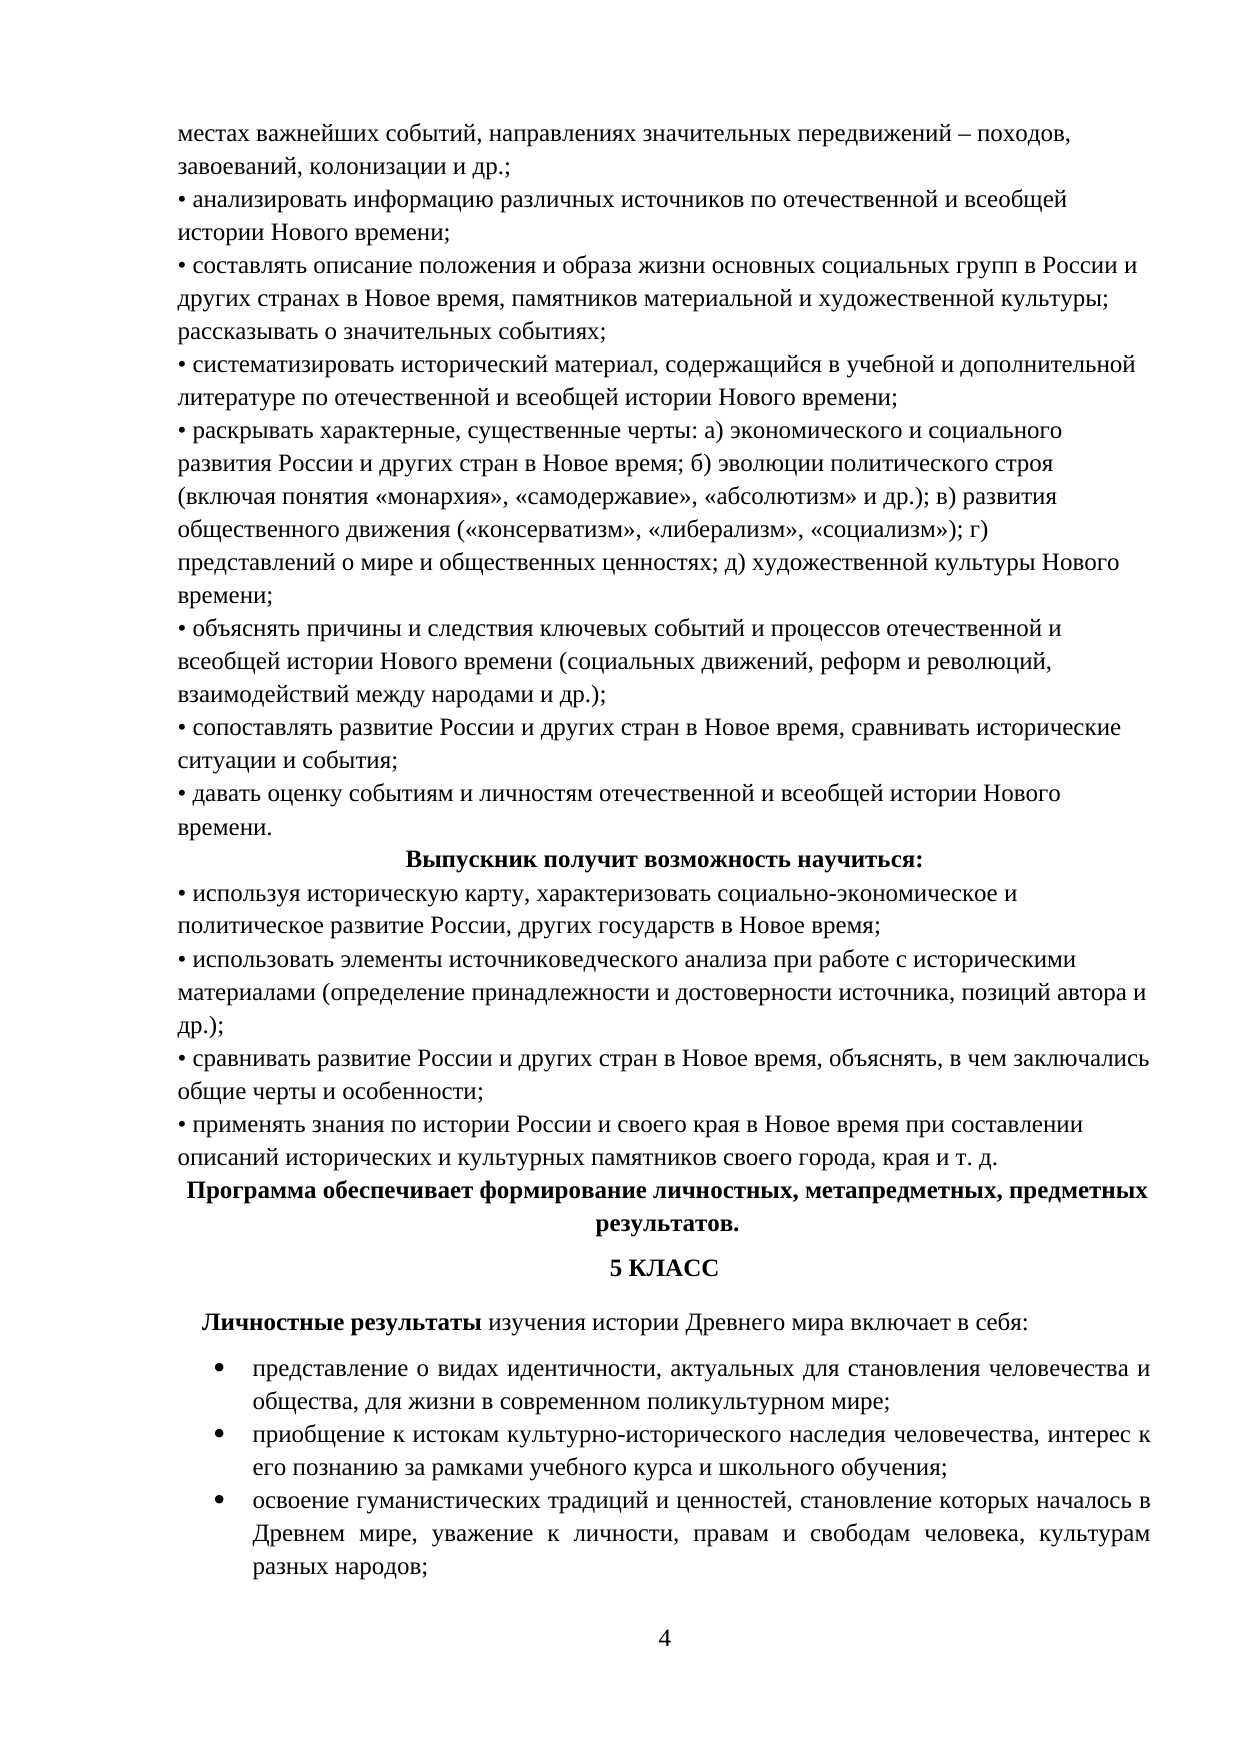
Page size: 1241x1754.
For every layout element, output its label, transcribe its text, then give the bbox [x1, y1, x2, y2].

text • систематизировать исторический материал, содержащийся в учебной и дополнительной литературе по отечественной и всеобщей истории Нового времени; [177, 349, 1152, 411]
text • сравнивать развитие России и других стран в Новое время, объяснять, в чем заключались общие черты и особенности; [177, 1043, 1152, 1104]
text • применять знания по истории России и своего края в Новое время при составлении описаний исторических и культурных памятников своего города, края и т. д. [177, 1109, 1152, 1171]
text 5 КЛАСС [177, 1253, 1152, 1282]
text • сопоставлять развитие России и других стран в Новое время, сравнивать исторические ситуации и события; [177, 712, 1152, 774]
text Программа обеспечивает формирование личностных, метапредметных, предметных результатов. [183, 1175, 1152, 1237]
text • используя историческую карту, характеризовать социально-экономическое и политическое развитие России, других государств в Новое время; [177, 878, 1152, 939]
list представление о видах идентичности, актуальных для становления человечества и общества, для жизни в современном поликультурном мире; [215, 1353, 1152, 1414]
text Личностные результаты изучения истории Древнего мира включает в себя: [183, 1307, 1152, 1336]
text • составлять описание положения и образа жизни основных социальных групп в России и других странах в Новое время, памятников материальной и художественной культуры; рассказывать о значительных событиях; [177, 250, 1152, 345]
text • давать оценку событиям и личностям отечественной и всеобщей истории Нового времени. [177, 778, 1152, 840]
list освоение гуманистических традиций и ценностей, становление которых началось в Древнем мире, уважение к личности, правам и свободам человека, культурам разных народов; [215, 1485, 1152, 1579]
text • использовать элементы источниковедческого анализа при работе с историческими материалами (определение принадлежности и достоверности источника, позиций автора и др.); [177, 944, 1152, 1038]
text • анализировать информацию различных источников по отечественной и всеобщей истории Нового времени; [177, 184, 1152, 246]
text Выпускник получит возможность научиться: [177, 844, 1152, 873]
text • раскрывать характерные, существенные черты: а) экономического и социального развития России и других стран в Новое время; б) эволюции политического строя (включая понятия «монархия», «самодержавие», «абсолютизм» и др.); в) развития общественного движения («консерватизм», «либерализм», «социализм»); г) представлений о мире и общественных ценностях; д) художественной культуры Нового времени; [177, 415, 1152, 609]
text • объяснять причины и следствия ключевых событий и процессов отечественной и всеобщей истории Нового времени (социальных движений, реформ и революций, взаимодействий между народами и др.); [177, 613, 1152, 708]
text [177, 118, 1152, 180]
list приобщение к истокам культурно-исторического наследия человечества, интерес к его познанию за рамками учебного курса и школьного обучения; [215, 1419, 1152, 1481]
